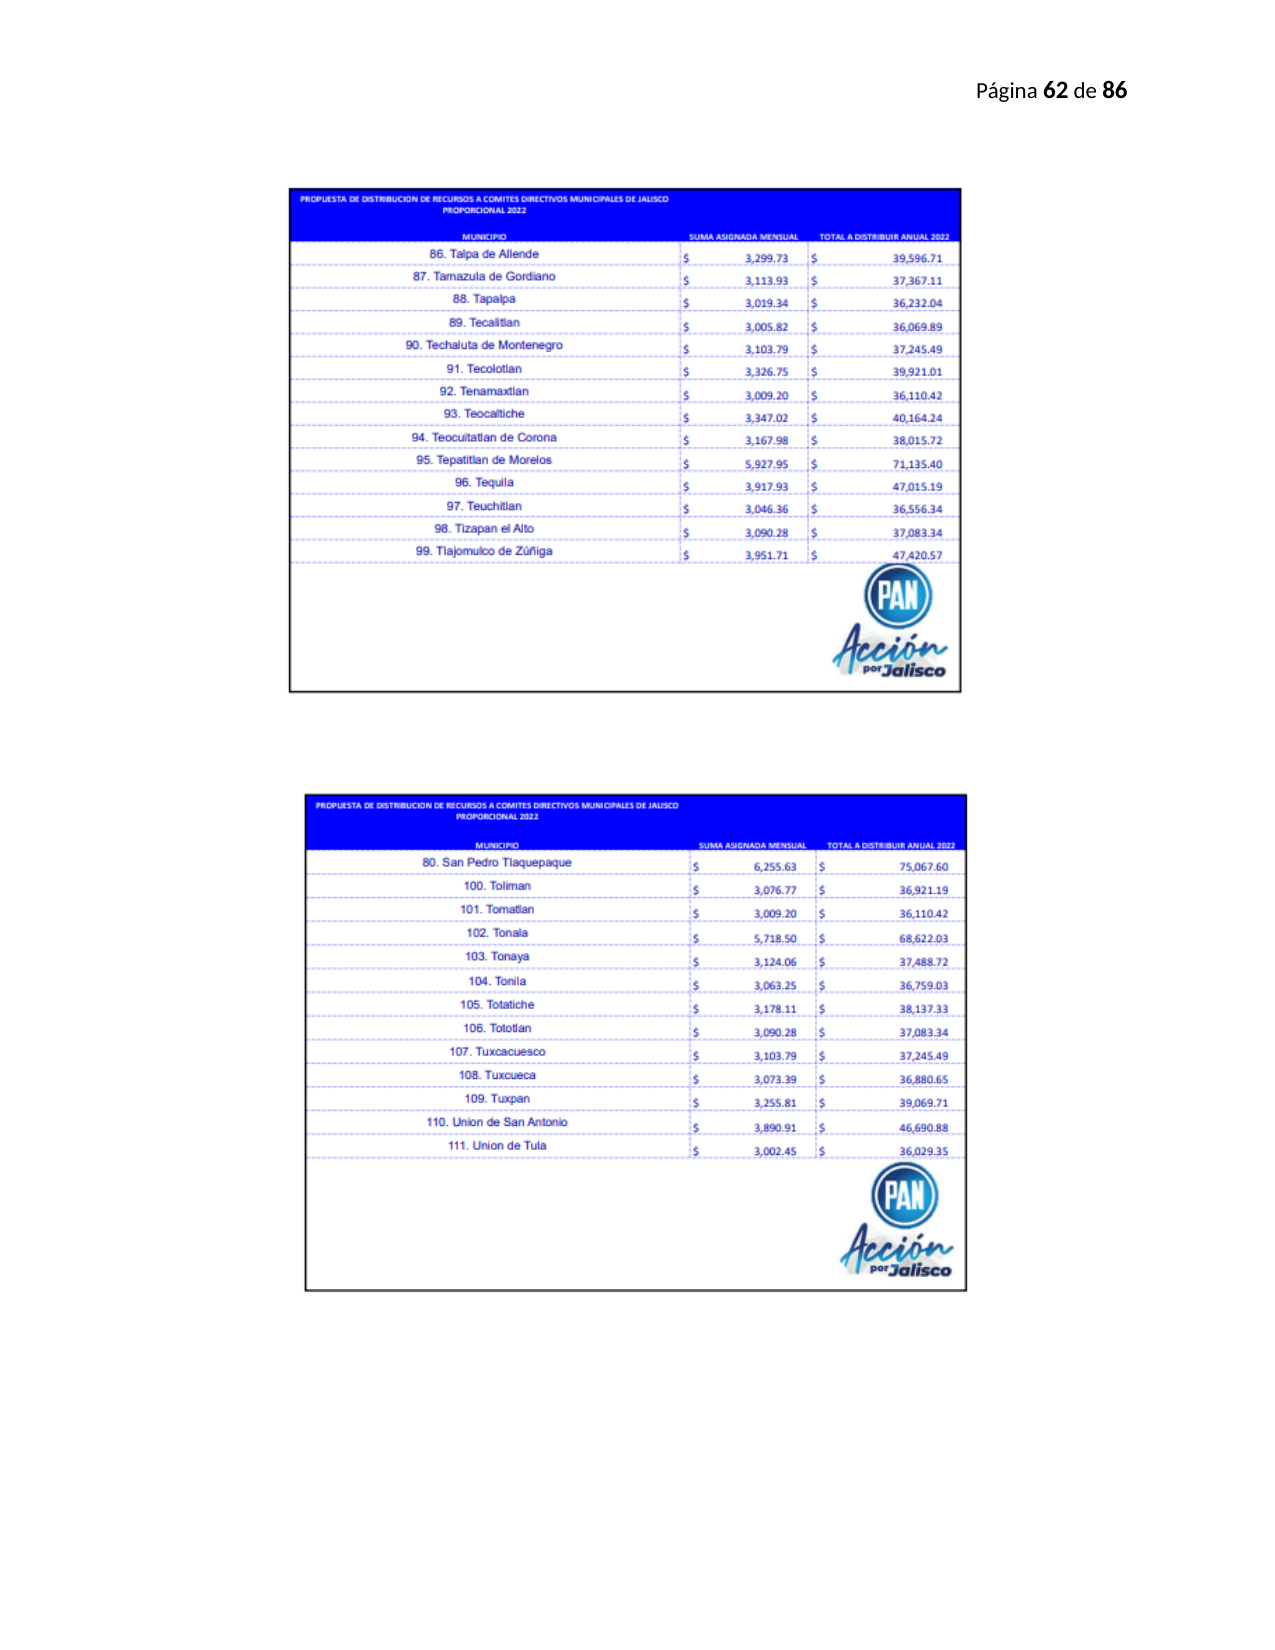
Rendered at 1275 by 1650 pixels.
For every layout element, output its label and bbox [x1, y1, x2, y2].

picture [236, 147, 1007, 742]
picture [236, 760, 1040, 1331]
